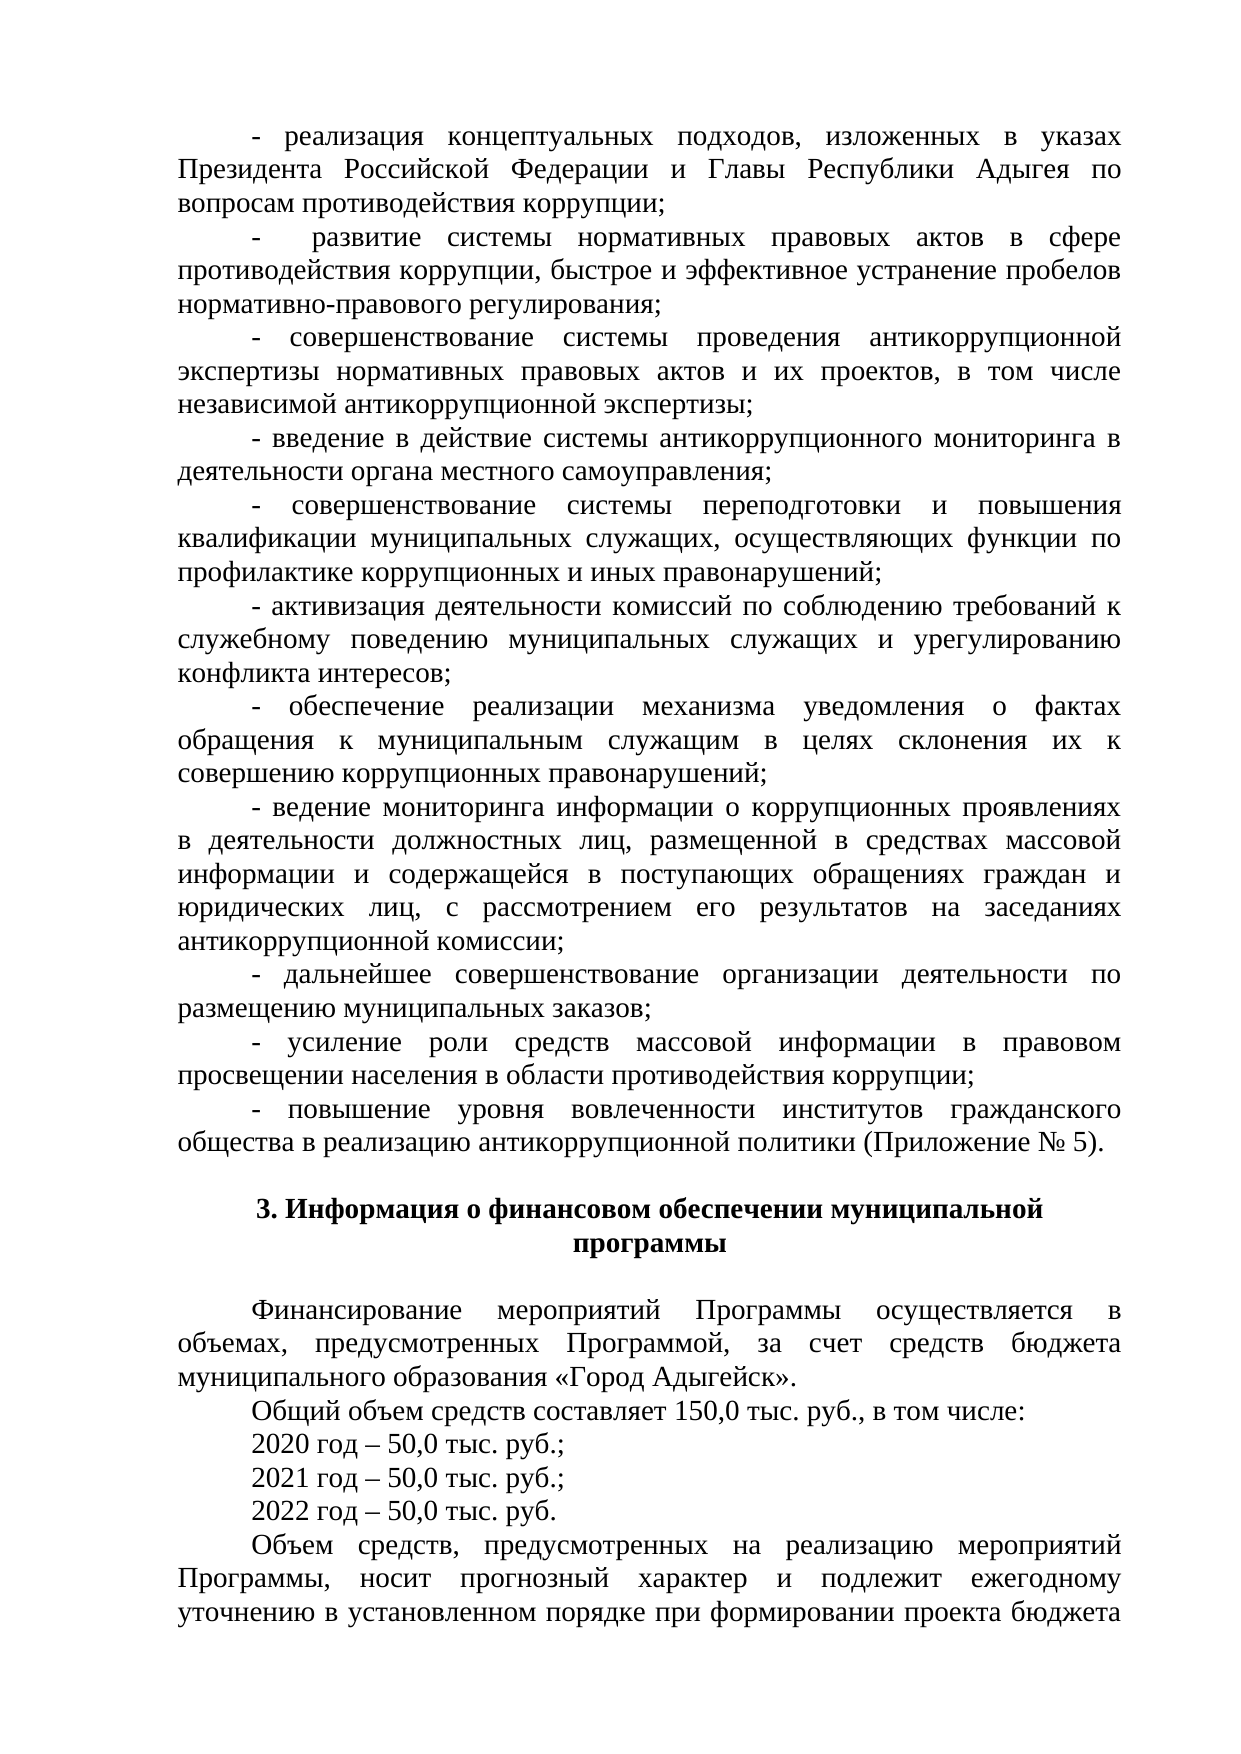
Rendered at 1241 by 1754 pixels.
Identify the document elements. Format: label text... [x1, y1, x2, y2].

text - повышение уровня вовлеченности институтов гражданского общества в реализацию антикоррупционной политики (Приложение № 5). [177, 1091, 1122, 1158]
text 2021 год – 50,0 тыс. руб.; [177, 1460, 1122, 1493]
text - усиление роли средств массовой информации в правовом просвещении населения в области противодействия коррупции; [177, 1024, 1122, 1091]
text 3. Информация о финансовом обеспечении муниципальной программы [177, 1191, 1122, 1258]
text 2020 год – 50,0 тыс. руб.; [177, 1426, 1122, 1460]
text 2022 год – 50,0 тыс. руб. [177, 1493, 1122, 1527]
text - активизация деятельности комиссий по соблюдению требований к служебному поведению муниципальных служащих и урегулированию конфликта интересов; [177, 588, 1122, 688]
text Финансирование мероприятий Программы осуществляется в объемах, предусмотренных Программой, за счет средств бюджета муниципального образования «Город Адыгейск». [177, 1292, 1122, 1393]
text - введение в действие системы антикоррупционного мониторинга в деятельности органа местного самоуправления; [177, 420, 1122, 487]
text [177, 1527, 1122, 1627]
text - развитие системы нормативных правовых актов в сфере противодействия коррупции, быстрое и эффективное устранение пробелов нормативно-правового регулирования; [177, 219, 1122, 319]
text Общий объем средств составляет 150,0 тыс. руб., в том числе: [177, 1393, 1122, 1426]
text - обеспечение реализации механизма уведомления о фактах обращения к муниципальным служащим в целях склонения их к совершению коррупционных правонарушений; [177, 688, 1122, 789]
text - совершенствование системы проведения антикоррупционной экспертизы нормативных правовых актов и их проектов, в том числе независимой антикоррупционной экспертизы; [177, 319, 1122, 420]
text - ведение мониторинга информации о коррупционных проявлениях в деятельности должностных лиц, размещенной в средствах массовой информации и содержащейся в поступающих обращениях граждан и юридических лиц, с рассмотрением его результатов на заседаниях антикоррупционной комиссии; [177, 789, 1122, 957]
text - реализация концептуальных подходов, изложенных в указах Президента Российской Федерации и Главы Республики Адыгея по вопросам противодействия коррупции; [177, 118, 1122, 219]
text - дальнейшее совершенствование организации деятельности по размещению муниципальных заказов; [177, 957, 1122, 1024]
text - совершенствование системы переподготовки и повышения квалификации муниципальных служащих, осуществляющих функции по профилактике коррупционных и иных правонарушений; [177, 487, 1122, 588]
